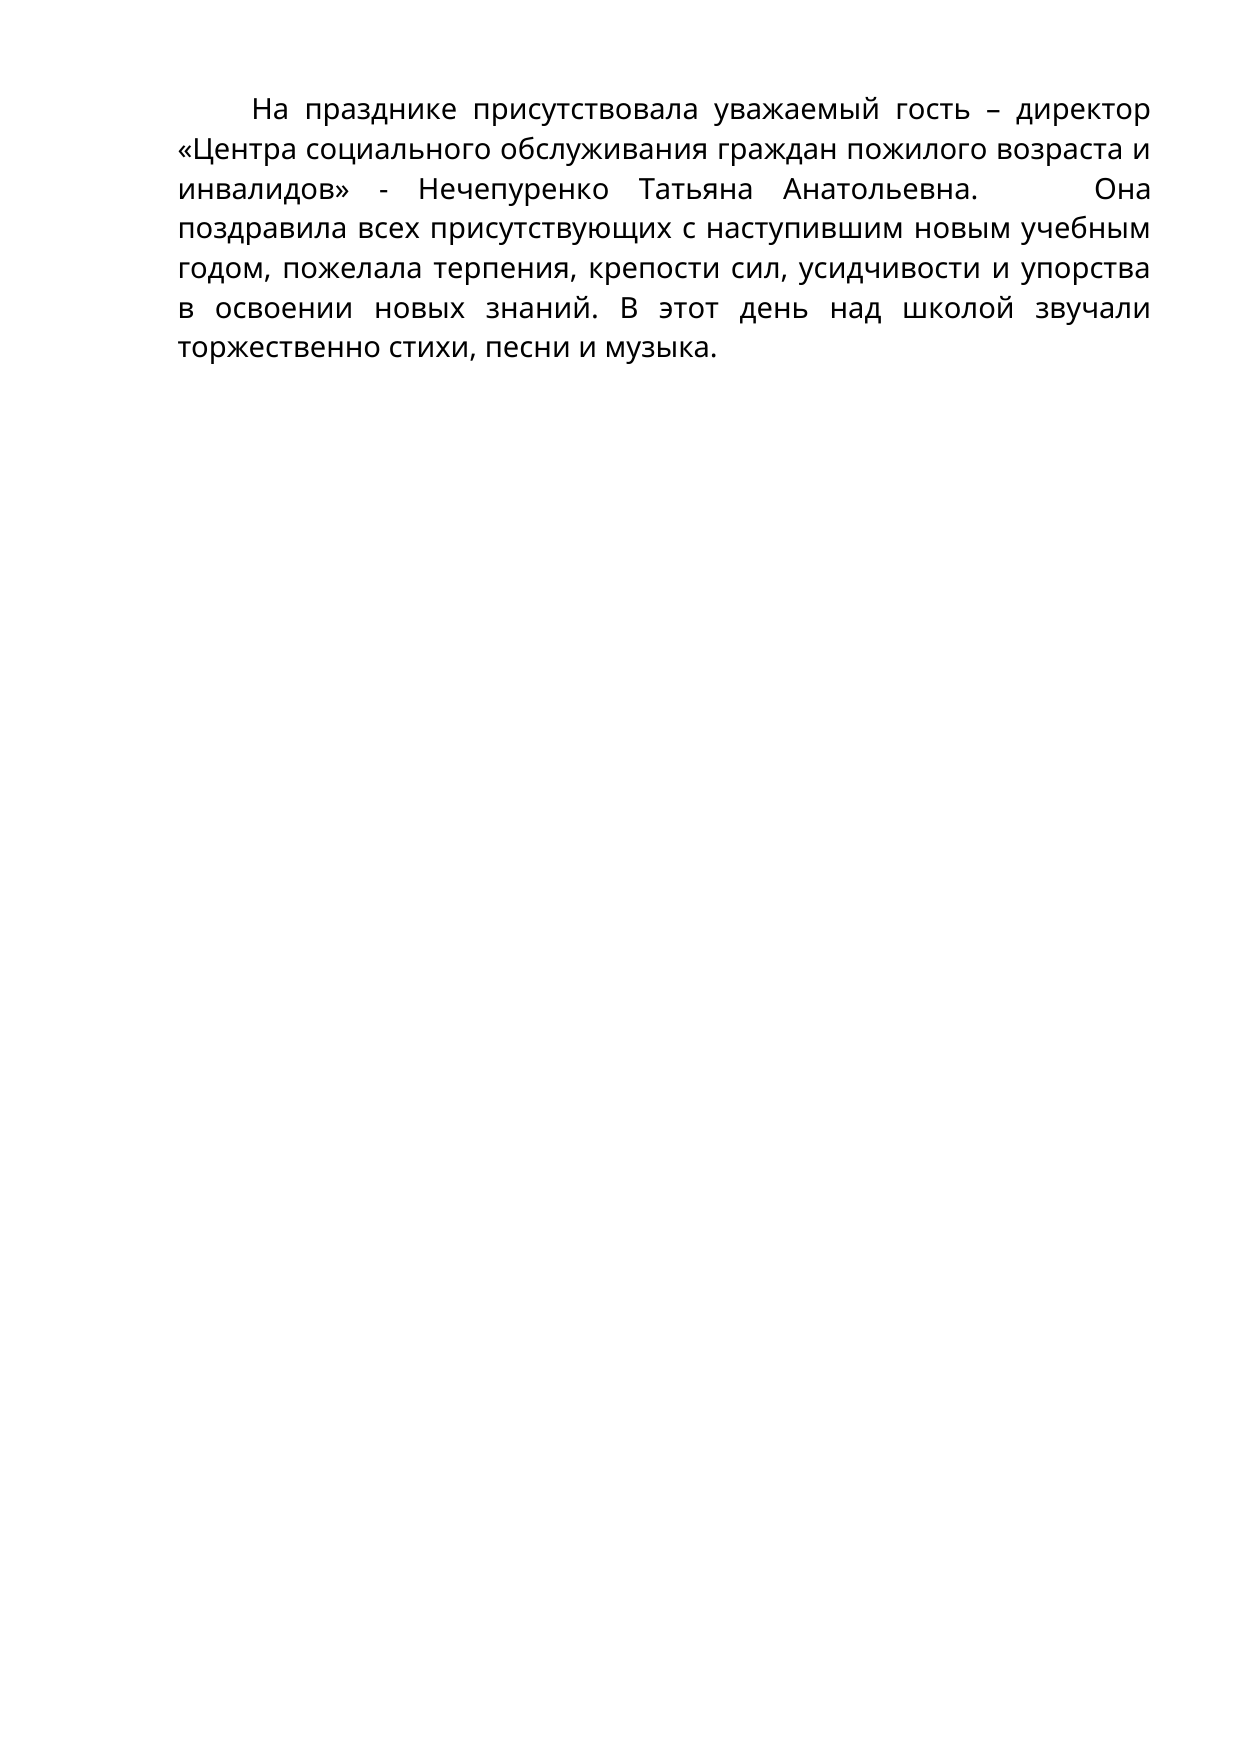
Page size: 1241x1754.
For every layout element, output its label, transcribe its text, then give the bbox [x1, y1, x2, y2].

text На празднике присутствовала уважаемый гость – директор «Центра социального обслуживания граждан пожилого возраста и инвалидов» - Нечепуренко Татьяна Анатольевна. Она поздравила всех присутствующих с наступившим новым учебным годом, пожелала терпения, крепости сил, усидчивости и упорства в освоении новых знаний. В этот день над школой звучали торжественно стихи, песни и музыка. [177, 89, 1152, 366]
